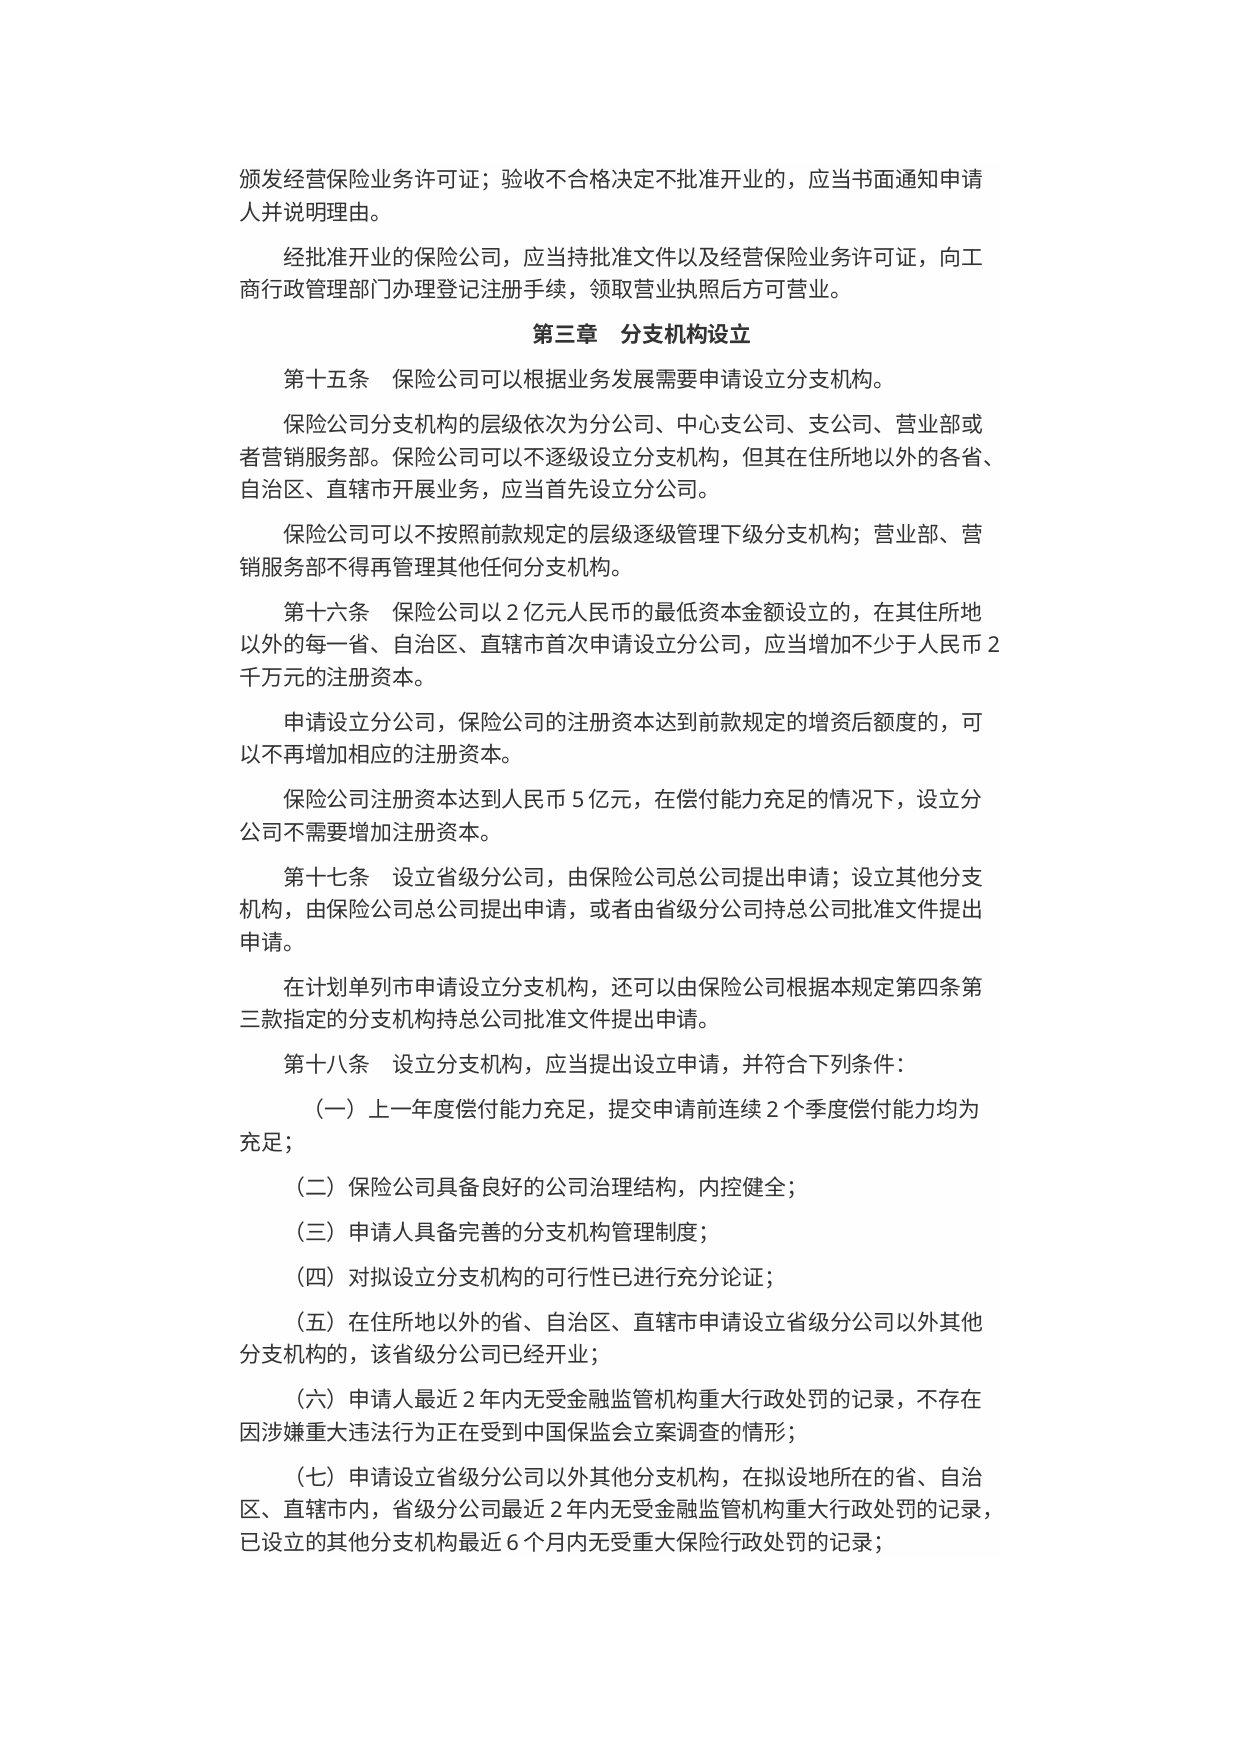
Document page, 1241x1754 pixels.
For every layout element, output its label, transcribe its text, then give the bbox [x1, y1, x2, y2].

text 保险公司可以不按照前款规定的层级逐级管理下级分支机构；营业部、营销服务部不得再管理其他任何分支机构。 [239, 517, 1001, 582]
text 保险公司注册资本达到人民币5亿元，在偿付能力充足的情况下，设立分公司不需要增加注册资本。 [239, 782, 1001, 847]
text 第十六条 保险公司以2亿元人民币的最低资本金额设立的，在其住所地以外的每一省、自治区、直辖市首次申请设立分公司，应当增加不少于人民币2千万元的注册资本。 [239, 594, 1001, 692]
text （四）对拟设立分支机构的可行性已进行充分论证； [239, 1259, 1001, 1292]
text 保险公司分支机构的层级依次为分公司、中心支公司、支公司、营业部或者营销服务部。保险公司可以不逐级设立分支机构，但其在住所地以外的各省、自治区、直辖市开展业务，应当首先设立分公司。 [239, 407, 1001, 504]
text 在计划单列市申请设立分支机构，还可以由保险公司根据本规定第四条第三款指定的分支机构持总公司批准文件提出申请。 [239, 969, 1001, 1034]
text 申请设立分公司，保险公司的注册资本达到前款规定的增资后额度的，可以不再增加相应的注册资本。 [239, 704, 1001, 769]
text （六）申请人最近2年内无受金融监管机构重大行政处罚的记录，不存在因涉嫌重大违法行为正在受到中国保监会立案调查的情形； [239, 1382, 1001, 1447]
text （二）保险公司具备良好的公司治理结构，内控健全； [239, 1169, 1001, 1202]
text （三）申请人具备完善的分支机构管理制度； [239, 1214, 1001, 1247]
text 第十八条 设立分支机构，应当提出设立申请，并符合下列条件： [239, 1047, 1001, 1079]
text 第三章 分支机构设立 [239, 317, 1001, 349]
text （一）上一年度偿付能力充足，提交申请前连续2个季度偿付能力均为充足； [239, 1092, 1001, 1157]
text 第十七条 设立省级分公司，由保险公司总公司提出申请；设立其他分支机构，由保险公司总公司提出申请，或者由省级分公司持总公司批准文件提出申请。 [239, 859, 1001, 957]
text （七）申请设立省级分公司以外其他分支机构，在拟设地所在的省、自治区、直辖市内，省级分公司最近2年内无受金融监管机构重大行政处罚的记录，已设立的其他分支机构最近6个月内无受重大保险行政处罚的记录； [239, 1459, 1001, 1557]
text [239, 162, 1001, 227]
text 第十五条 保险公司可以根据业务发展需要申请设立分支机构。 [239, 362, 1001, 394]
text （五）在住所地以外的省、自治区、直辖市申请设立省级分公司以外其他分支机构的，该省级分公司已经开业； [239, 1304, 1001, 1369]
text 经批准开业的保险公司，应当持批准文件以及经营保险业务许可证，向工商行政管理部门办理登记注册手续，领取营业执照后方可营业。 [239, 239, 1001, 304]
